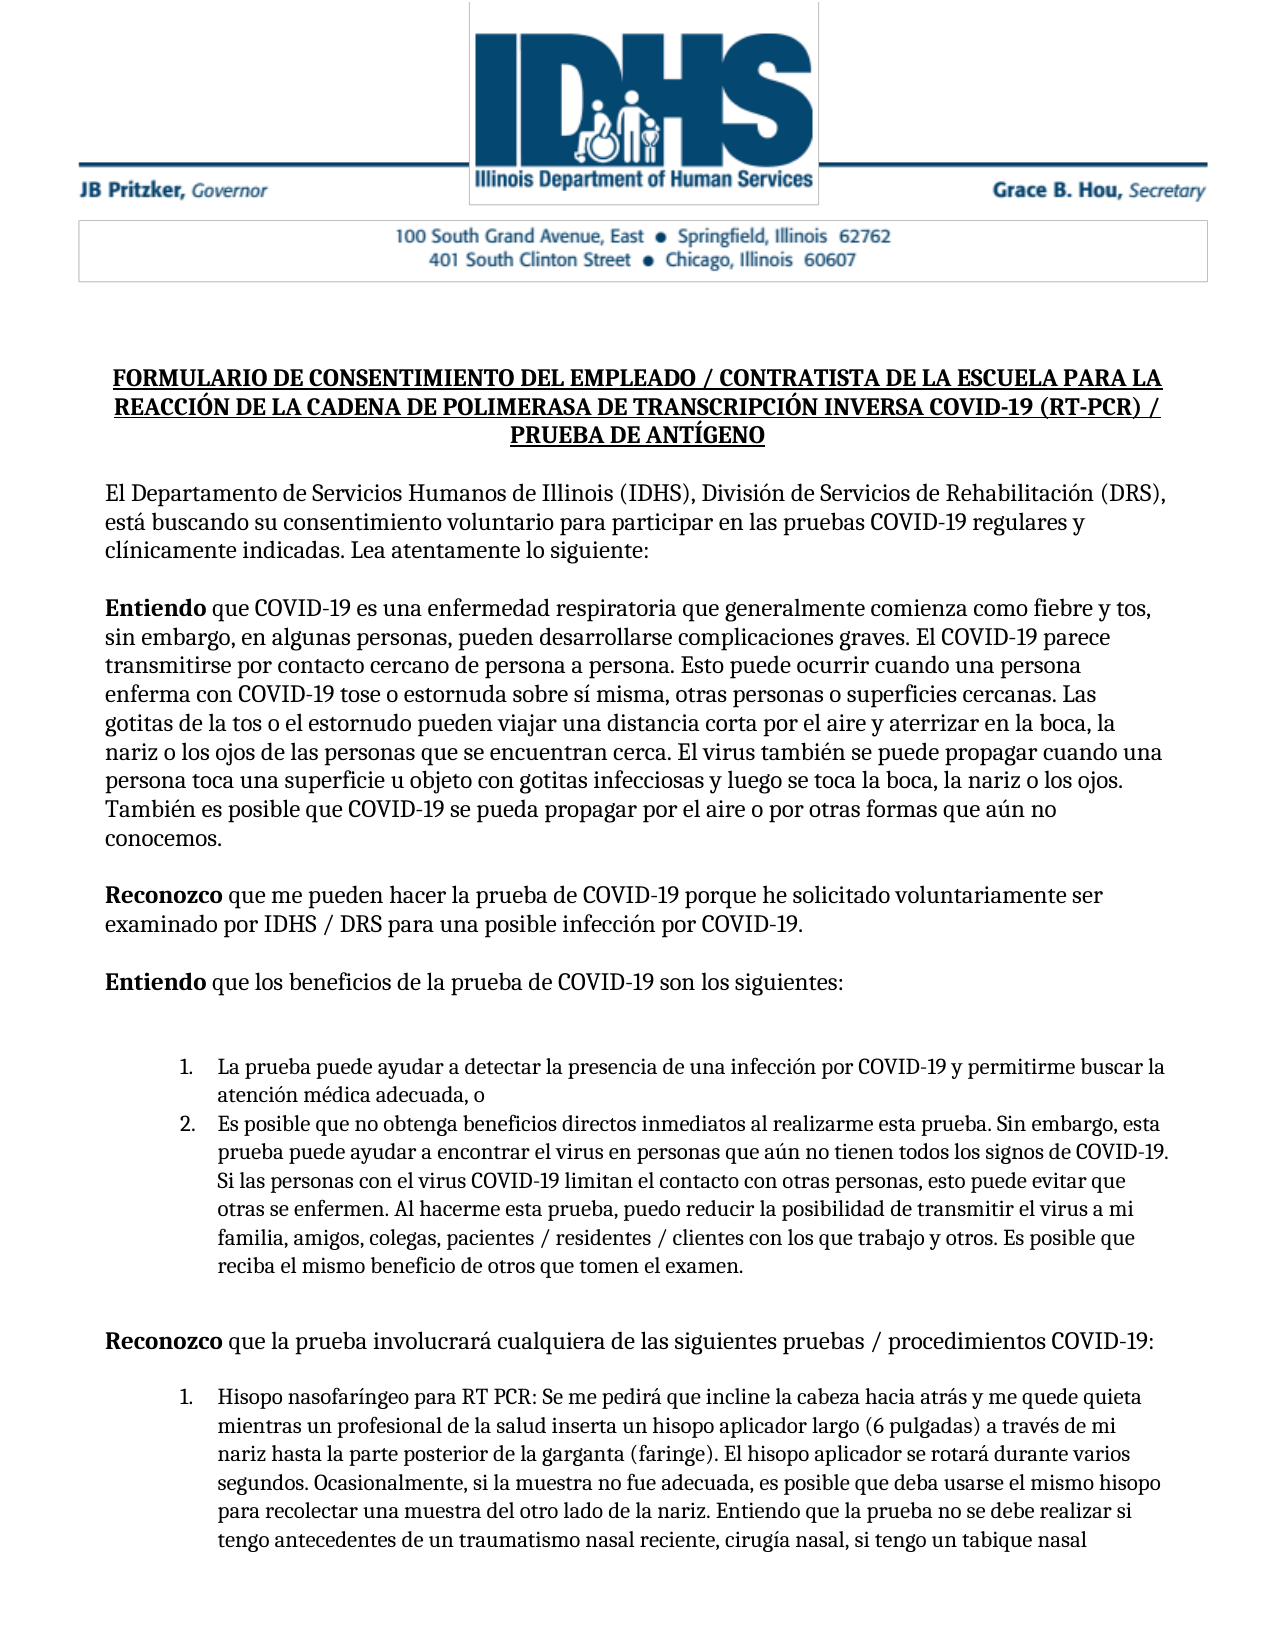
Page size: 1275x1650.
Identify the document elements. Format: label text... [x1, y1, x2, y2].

text Reconozco que me pueden hacer la prueba de COVID-19 porque he solicitado voluntariamente ser examinado por IDHS / DRS para una posible infección por COVID-19. [105, 881, 1170, 939]
text Reconozco que la prueba involucrará cualquiera de las siguientes pruebas / procedimientos COVID-19: [105, 1327, 1170, 1355]
list Es posible que no obtenga beneficios directos inmediatos al realizarme esta prueba. Sin embargo, esta prueba puede ayudar a encontrar el virus en personas que aún no tienen todos los signos de COVID-19. Si las personas con el virus COVID-19 limitan el contacto con otras personas, esto puede evitar que otras se enfermen. Al hacerme esta prueba, puedo reducir la posibilidad de transmitir el virus a mi familia, amigos, colegas, pacientes / residentes / clientes con los que trabajo y otros. Es posible que reciba el mismo beneficio de otros que tomen el examen. [180, 1111, 1170, 1279]
list La prueba puede ayudar a detectar la presencia de una infección por COVID-19 y permitirme buscar la atención médica adecuada, o [180, 1054, 1170, 1108]
text Entiendo que COVID-19 es una enfermedad respiratoria que generalmente comienza como fiebre y tos, sin embargo, en algunas personas, pueden desarrollarse complicaciones graves. El COVID-19 parece transmitirse por contacto cercano de persona a persona. Esto puede ocurrir cuando una persona enferma con COVID-19 tose o estornuda sobre sí misma, otras personas o superficies cercanas. Las gotitas de la tos o el estornudo pueden viajar una distancia corta por el aire y aterrizar en la boca, la nariz o los ojos de las personas que se encuentran cerca. El virus también se puede propagar cuando una persona toca una superficie u objeto con gotitas infecciosas y luego se toca la boca, la nariz o los ojos. También es posible que COVID-19 se pueda propagar por el aire o por otras formas que aún no conocemos. [105, 594, 1170, 852]
text El Departamento de Servicios Humanos de Illinois (IDHS), División de Servicios de Rehabilitación (DRS), está buscando su consentimiento voluntario para participar en las pruebas COVID-19 regulares y clínicamente indicadas. Lea atentamente lo siguiente: [105, 479, 1170, 565]
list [180, 1384, 1170, 1553]
text Entiendo que los beneficios de la prueba de COVID-19 son los siguientes: [105, 967, 1170, 996]
text FORMULARIO DE CONSENTIMIENTO DEL EMPLEADO / CONTRATISTA DE LA ESCUELA PARA LA REACCIÓN DE LA CADENA DE POLIMERASA DE TRANSCRIPCIÓN INVERSA COVID-19 (RT-PCR) / PRUEBA DE ANTÍGENO [105, 364, 1170, 450]
